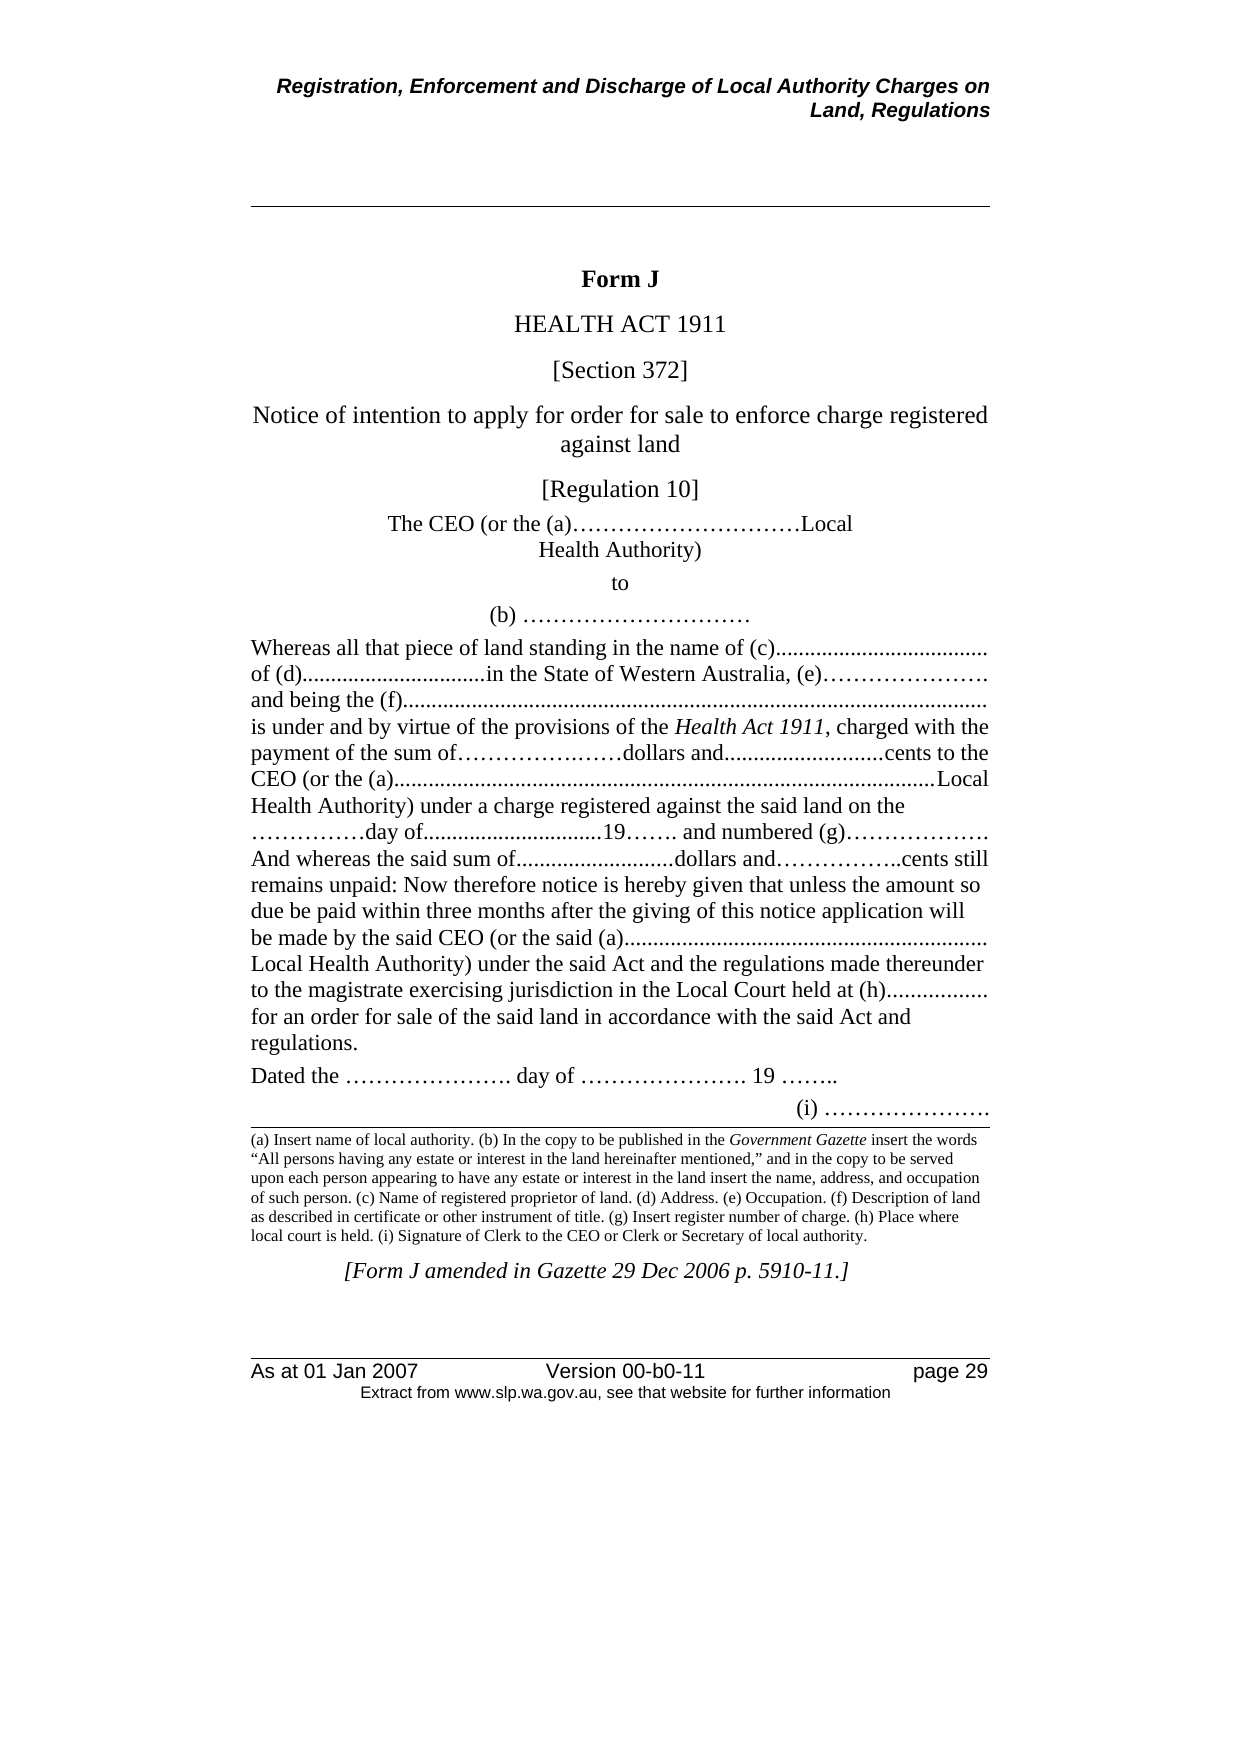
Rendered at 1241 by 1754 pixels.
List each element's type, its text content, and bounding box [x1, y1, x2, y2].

text (i) …………………. [251, 1094, 990, 1121]
subtitle Form J [251, 264, 990, 293]
text Dated the …………………. day of …………………. 19 …….. [251, 1062, 990, 1088]
subtitle [Section 372] [251, 355, 990, 384]
text (b) ………………………… [251, 601, 990, 627]
subtitle HEALTH ACT 1911 [251, 309, 990, 338]
text Whereas all that piece of land standing in the name of (c) of (d) in the State of Western Australia, (e)…………………. and being the (f) is under and by virtue of the provisions of the Health Act 1911, charged with the payment of the sum of…………….……dollars and cents to the CEO (or the (a) Local Health Authority) under a charge registered against the said land on the ……………day of 19……. and numbered (g)………………. And whereas the said sum of dollars and……………..cents still remains unpaid: Now therefore notice is hereby given that unless the amount so due be paid within three months after the giving of this notice application will be made by the said CEO (or the said (a) Local Health Authority) under the said Act and the regulations made thereunder to the magistrate exercising jurisdiction in the Local Court held at (h) for an order for sale of the said land in accordance with the said Act and regulations. [251, 634, 990, 1055]
subtitle Notice of intention to apply for order for sale to enforce charge registered against land [251, 400, 990, 458]
text The CEO (or the (a)…………………………Local Health Authority) [251, 509, 990, 562]
text [Form J amended in Gazette 29 Dec 2006 p. 5910-11.] [251, 1257, 990, 1284]
text to [251, 568, 990, 595]
text (a) Insert name of local authority. (b) In the copy to be published in the Government Gazette insert the words “All persons having any estate or interest in the land hereinafter mentioned,” and in the copy to be served upon each person appearing to have any estate or interest in the land insert the name, address, and occupation of such person. (c) Name of registered proprietor of land. (d) Address. (e) Occupation. (f) Description of land as described in certificate or other instrument of title. (g) Insert register number of charge. (h) Place where local court is held. (i) Signature of Clerk to the CEO or Clerk or Secretary of local authority. [251, 1128, 990, 1245]
subtitle [Regulation 10] [251, 474, 990, 503]
